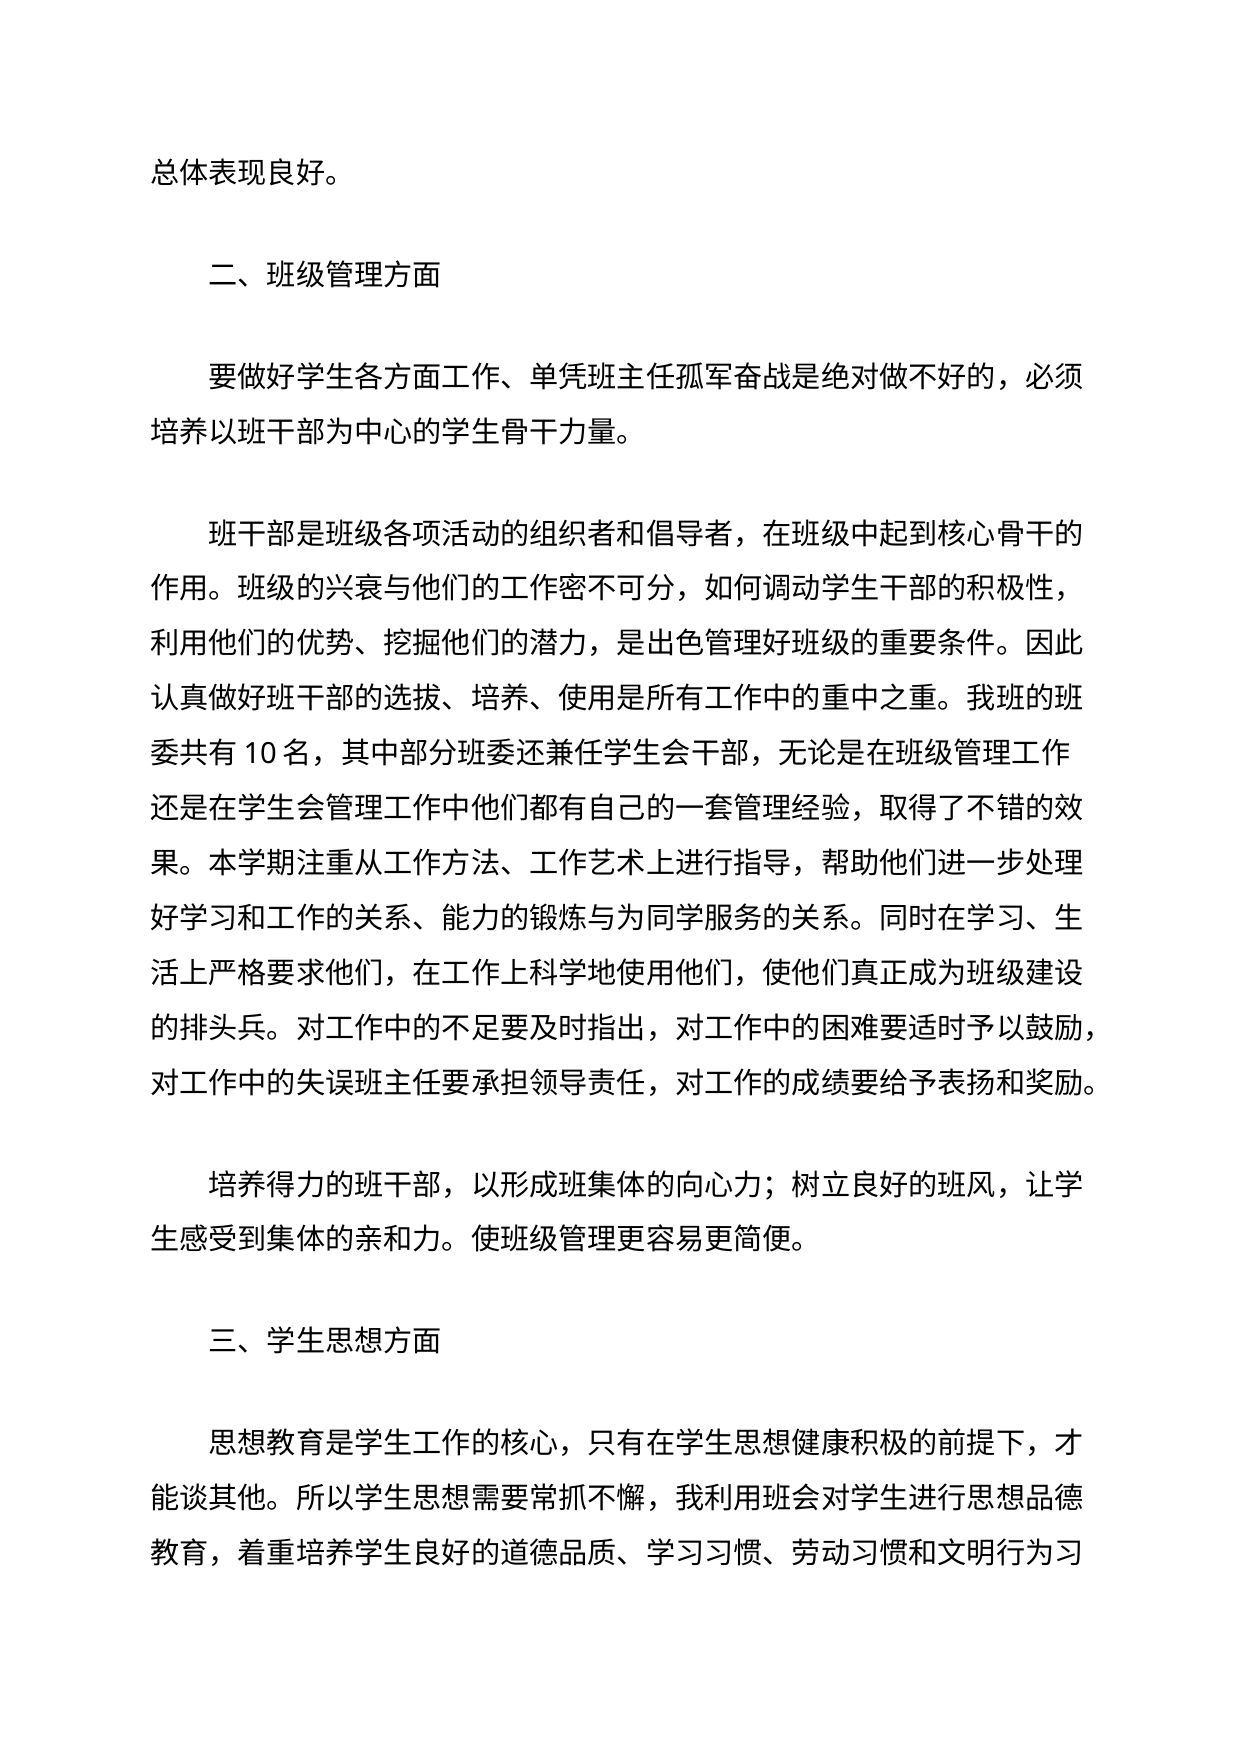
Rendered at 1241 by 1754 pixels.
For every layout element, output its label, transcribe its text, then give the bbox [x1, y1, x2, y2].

text 培养得力的班干部，以形成班集体的向心力；树立良好的班风，让学生感受到集体的亲和力。使班级管理更容易更简便。 [150, 1161, 1090, 1258]
text 三、学生思想方面 [150, 1318, 1090, 1360]
text 班干部是班级各项活动的组织者和倡导者，在班级中起到核心骨干的作用。班级的兴衰与他们的工作密不可分，如何调动学生干部的积极性，利用他们的优势、挖掘他们的潜力，是出色管理好班级的重要条件。因此认真做好班干部的选拔、培养、使用是所有工作中的重中之重。我班的班委共有10名，其中部分班委还兼任学生会干部，无论是在班级管理工作还是在学生会管理工作中他们都有自己的一套管理经验，取得了不错的效果。本学期注重从工作方法、工作艺术上进行指导，帮助他们进一步处理好学习和工作的关系、能力的锻炼与为同学服务的关系。同时在学习、生活上严格要求他们，在工作上科学地使用他们，使他们真正成为班级建设的排头兵。对工作中的不足要及时指出，对工作中的困难要适时予以鼓励，对工作中的失误班主任要承担领导责任，对工作的成绩要给予表扬和奖励。 [150, 510, 1090, 1102]
text 二、班级管理方面 [150, 252, 1090, 294]
text 要做好学生各方面工作、单凭班主任孤军奋战是绝对做不好的，必须培养以班干部为中心的学生骨干力量。 [150, 353, 1090, 451]
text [150, 150, 1090, 192]
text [150, 1419, 1090, 1572]
